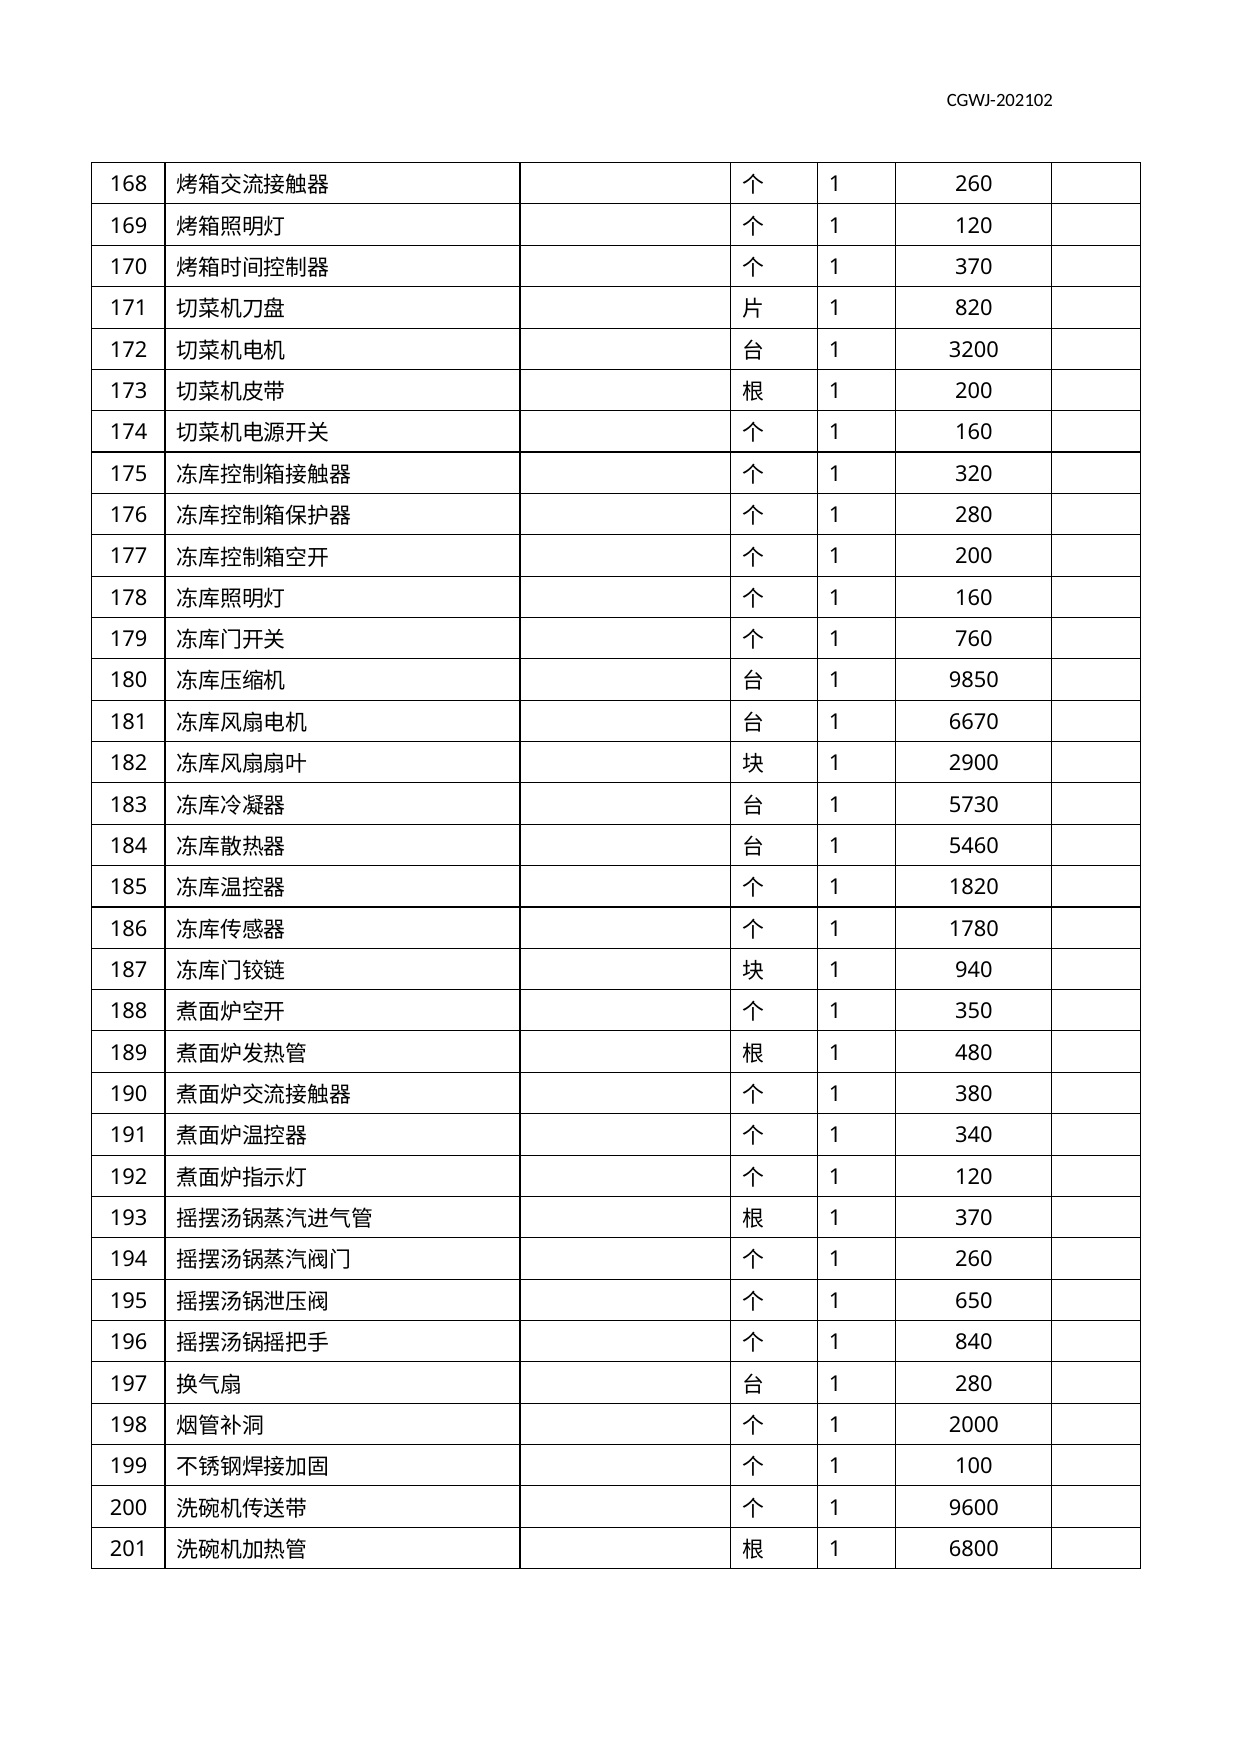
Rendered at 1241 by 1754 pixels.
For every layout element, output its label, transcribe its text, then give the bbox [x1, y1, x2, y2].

table_cell 280 [896, 1362, 1051, 1403]
table_cell 块 [731, 949, 817, 989]
table_cell 个 [731, 1156, 817, 1196]
table_cell [521, 1280, 730, 1320]
table_cell 个 [731, 411, 817, 451]
table_cell 160 [896, 577, 1051, 617]
table_cell 个 [731, 990, 817, 1030]
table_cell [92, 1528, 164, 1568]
table_cell 350 [896, 990, 1051, 1030]
table_cell 煮面炉温控器 [166, 1114, 519, 1154]
table_cell 摇摆汤锅泄压阀 [166, 1280, 519, 1320]
table_cell 191 [92, 1114, 164, 1154]
table_cell 1780 [896, 908, 1051, 948]
table_cell 760 [896, 618, 1051, 658]
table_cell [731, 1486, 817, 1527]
table_cell 个 [731, 1280, 817, 1320]
table_cell 170 [92, 246, 164, 286]
table_cell 煮面炉指示灯 [166, 1156, 519, 1196]
table_cell 820 [896, 287, 1051, 327]
table_cell 1 [818, 1362, 895, 1403]
table_cell 200 [896, 370, 1051, 410]
table_cell [521, 411, 730, 451]
table_cell 172 [92, 329, 164, 369]
table_cell 186 [92, 908, 164, 948]
table_cell 冻库传感器 [166, 908, 519, 948]
table_cell [1052, 163, 1140, 203]
table_cell [521, 783, 730, 824]
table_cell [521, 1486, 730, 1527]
table_cell 189 [92, 1031, 164, 1072]
table_cell 个 [731, 577, 817, 617]
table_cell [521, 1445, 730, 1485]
table_cell 650 [896, 1280, 1051, 1320]
table_cell 根 [731, 1031, 817, 1072]
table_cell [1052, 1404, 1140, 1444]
table_cell 个 [731, 1321, 817, 1361]
table_cell [1052, 411, 1140, 451]
table_cell 冻库控制箱保护器 [166, 494, 519, 534]
table_cell 煮面炉发热管 [166, 1031, 519, 1072]
table_cell 个 [731, 453, 817, 493]
table_cell [1052, 866, 1140, 906]
table_cell [1052, 1031, 1140, 1072]
table_cell 台 [731, 701, 817, 741]
table_cell 1 [818, 329, 895, 369]
table_cell 冻库风扇扇叶 [166, 742, 519, 782]
table_cell [521, 1073, 730, 1113]
table_cell [521, 535, 730, 576]
table_cell 个 [731, 618, 817, 658]
table_cell 1 [818, 701, 895, 741]
table_cell 1 [818, 246, 895, 286]
table_cell [1052, 577, 1140, 617]
table_cell 1 [818, 1156, 895, 1196]
table_cell [1052, 1197, 1140, 1237]
table_cell 260 [896, 163, 1051, 203]
table_cell 换气扇 [166, 1362, 519, 1403]
table_cell [521, 204, 730, 245]
table_cell 烤箱交流接触器 [166, 163, 519, 203]
table_cell 171 [92, 287, 164, 327]
table_cell 1 [818, 287, 895, 327]
table_cell 冻库照明灯 [166, 577, 519, 617]
table_cell 切菜机电源开关 [166, 411, 519, 451]
table_cell [521, 742, 730, 782]
table_cell 台 [731, 329, 817, 369]
table_cell [1052, 1362, 1140, 1403]
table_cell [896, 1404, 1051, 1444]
table_cell 1 [818, 163, 895, 203]
table_cell 个 [731, 246, 817, 286]
table_cell 3200 [896, 329, 1051, 369]
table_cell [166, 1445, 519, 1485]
table_cell 冻库散热器 [166, 825, 519, 865]
table_cell [1052, 618, 1140, 658]
table_cell 260 [896, 1238, 1051, 1278]
table_cell 1 [818, 1238, 895, 1278]
table_cell 煮面炉交流接触器 [166, 1073, 519, 1113]
table_cell [1052, 204, 1140, 245]
table_cell [521, 1156, 730, 1196]
table_cell [1052, 949, 1140, 989]
table_cell 180 [92, 659, 164, 699]
table_cell [1052, 494, 1140, 534]
table_cell [1052, 1073, 1140, 1113]
table_cell 1 [818, 204, 895, 245]
table_cell 9850 [896, 659, 1051, 699]
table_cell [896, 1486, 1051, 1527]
table_cell [521, 287, 730, 327]
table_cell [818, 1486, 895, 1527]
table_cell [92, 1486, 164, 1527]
table_cell 169 [92, 204, 164, 245]
table_cell 摇摆汤锅蒸汽进气管 [166, 1197, 519, 1237]
table_cell 1 [818, 1197, 895, 1237]
table_cell 个 [731, 535, 817, 576]
table_cell 1 [818, 949, 895, 989]
table_cell 5730 [896, 783, 1051, 824]
table_cell 193 [92, 1197, 164, 1237]
table_cell 块 [731, 742, 817, 782]
table_cell [521, 1362, 730, 1403]
table_cell 冻库控制箱空开 [166, 535, 519, 576]
table_cell [521, 618, 730, 658]
table_cell 切菜机皮带 [166, 370, 519, 410]
table_cell 195 [92, 1280, 164, 1320]
table_cell 187 [92, 949, 164, 989]
table_cell 个 [731, 163, 817, 203]
table_cell 1 [818, 1073, 895, 1113]
table_cell [521, 825, 730, 865]
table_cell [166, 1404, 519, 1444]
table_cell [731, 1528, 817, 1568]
table_cell [1052, 783, 1140, 824]
table_cell 320 [896, 453, 1051, 493]
table_cell 1 [818, 453, 895, 493]
table_cell [1052, 659, 1140, 699]
table_cell 160 [896, 411, 1051, 451]
table_cell 1820 [896, 866, 1051, 906]
table_cell [521, 577, 730, 617]
table_cell [1052, 701, 1140, 741]
table_cell 1 [818, 742, 895, 782]
table_cell 1 [818, 1321, 895, 1361]
table_cell 1 [818, 990, 895, 1030]
table_cell [1052, 329, 1140, 369]
table_cell [1052, 1114, 1140, 1154]
table_cell 1 [818, 618, 895, 658]
table_cell 1 [818, 577, 895, 617]
table_cell 个 [731, 1073, 817, 1113]
table_cell 1 [818, 1280, 895, 1320]
table_cell 冻库温控器 [166, 866, 519, 906]
table_cell 1 [818, 535, 895, 576]
table_cell 个 [731, 204, 817, 245]
table_cell 2900 [896, 742, 1051, 782]
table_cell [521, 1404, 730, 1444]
table_cell 1 [818, 1114, 895, 1154]
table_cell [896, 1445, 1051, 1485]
table_cell 196 [92, 1321, 164, 1361]
table_cell 烤箱照明灯 [166, 204, 519, 245]
table_cell 177 [92, 535, 164, 576]
table_cell [521, 1031, 730, 1072]
table_cell 174 [92, 411, 164, 451]
table_cell [521, 701, 730, 741]
table_cell 切菜机电机 [166, 329, 519, 369]
table_cell 6670 [896, 701, 1051, 741]
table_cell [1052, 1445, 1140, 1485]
table_cell 个 [731, 1238, 817, 1278]
table_cell 根 [731, 1197, 817, 1237]
table_cell 1 [818, 494, 895, 534]
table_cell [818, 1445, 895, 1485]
table_cell 个 [731, 866, 817, 906]
table_cell 380 [896, 1073, 1051, 1113]
table_cell [521, 990, 730, 1030]
table_cell [521, 908, 730, 948]
table_cell [521, 329, 730, 369]
table_cell 煮面炉空开 [166, 990, 519, 1030]
table_cell [1052, 825, 1140, 865]
table_cell 个 [731, 1114, 817, 1154]
table_cell 840 [896, 1321, 1051, 1361]
table_cell 183 [92, 783, 164, 824]
table_cell 188 [92, 990, 164, 1030]
table_cell [521, 246, 730, 286]
table_cell 940 [896, 949, 1051, 989]
table_cell 168 [92, 163, 164, 203]
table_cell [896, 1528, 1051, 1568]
table_cell 个 [731, 494, 817, 534]
table_cell 1 [818, 825, 895, 865]
table_cell 120 [896, 1156, 1051, 1196]
table_cell [1052, 287, 1140, 327]
table_cell 370 [896, 1197, 1051, 1237]
table_cell [521, 866, 730, 906]
table_cell 340 [896, 1114, 1051, 1154]
table_cell [521, 163, 730, 203]
table_cell 1 [818, 908, 895, 948]
table_cell 1 [818, 783, 895, 824]
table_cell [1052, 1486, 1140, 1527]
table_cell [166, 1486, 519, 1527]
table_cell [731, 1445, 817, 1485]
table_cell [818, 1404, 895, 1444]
table_cell 197 [92, 1362, 164, 1403]
table_cell [521, 1197, 730, 1237]
table_cell 190 [92, 1073, 164, 1113]
table_cell 280 [896, 494, 1051, 534]
table_cell 台 [731, 783, 817, 824]
table_cell 冻库门铰链 [166, 949, 519, 989]
table_cell 175 [92, 453, 164, 493]
table_cell 冻库门开关 [166, 618, 519, 658]
table_cell 1 [818, 1031, 895, 1072]
table_cell 冻库风扇电机 [166, 701, 519, 741]
table_cell 片 [731, 287, 817, 327]
table_cell 冻库冷凝器 [166, 783, 519, 824]
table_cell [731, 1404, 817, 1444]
table_cell [1052, 742, 1140, 782]
table_cell [1052, 1280, 1140, 1320]
table_cell [1052, 1238, 1140, 1278]
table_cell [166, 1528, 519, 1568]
table_cell [1052, 990, 1140, 1030]
table_cell 194 [92, 1238, 164, 1278]
table_cell 120 [896, 204, 1051, 245]
table_cell 179 [92, 618, 164, 658]
table_cell 1 [818, 866, 895, 906]
table_cell 切菜机刀盘 [166, 287, 519, 327]
table_cell 烤箱时间控制器 [166, 246, 519, 286]
table_cell [521, 1321, 730, 1361]
table_cell 370 [896, 246, 1051, 286]
table_cell [1052, 535, 1140, 576]
table_cell [521, 1238, 730, 1278]
table_cell [1052, 1321, 1140, 1361]
table_cell 台 [731, 659, 817, 699]
table_cell 1 [818, 659, 895, 699]
table_cell 200 [896, 535, 1051, 576]
table_cell [521, 453, 730, 493]
table_cell 摇摆汤锅蒸汽阀门 [166, 1238, 519, 1278]
table_cell 摇摆汤锅摇把手 [166, 1321, 519, 1361]
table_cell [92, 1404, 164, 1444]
table_cell 480 [896, 1031, 1051, 1072]
table_cell 根 [731, 370, 817, 410]
table_cell 184 [92, 825, 164, 865]
table_cell 185 [92, 866, 164, 906]
table_cell [1052, 908, 1140, 948]
table_cell [521, 949, 730, 989]
table_cell 176 [92, 494, 164, 534]
table_cell 1 [818, 370, 895, 410]
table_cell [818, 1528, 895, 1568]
table_cell 1 [818, 411, 895, 451]
table_cell 181 [92, 701, 164, 741]
table_cell [1052, 370, 1140, 410]
table_cell 5460 [896, 825, 1051, 865]
table_cell 冻库压缩机 [166, 659, 519, 699]
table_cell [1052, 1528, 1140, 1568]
table_cell [521, 494, 730, 534]
table_cell [1052, 453, 1140, 493]
table_cell 个 [731, 908, 817, 948]
table_cell [1052, 1156, 1140, 1196]
table_cell [521, 370, 730, 410]
table_cell [1052, 246, 1140, 286]
table_cell 台 [731, 825, 817, 865]
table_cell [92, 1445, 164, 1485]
table_cell 台 [731, 1362, 817, 1403]
table_cell 173 [92, 370, 164, 410]
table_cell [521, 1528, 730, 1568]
table_cell 178 [92, 577, 164, 617]
table_cell 冻库控制箱接触器 [166, 453, 519, 493]
table_cell 192 [92, 1156, 164, 1196]
table_cell 182 [92, 742, 164, 782]
table_cell [521, 659, 730, 699]
table_cell [521, 1114, 730, 1154]
